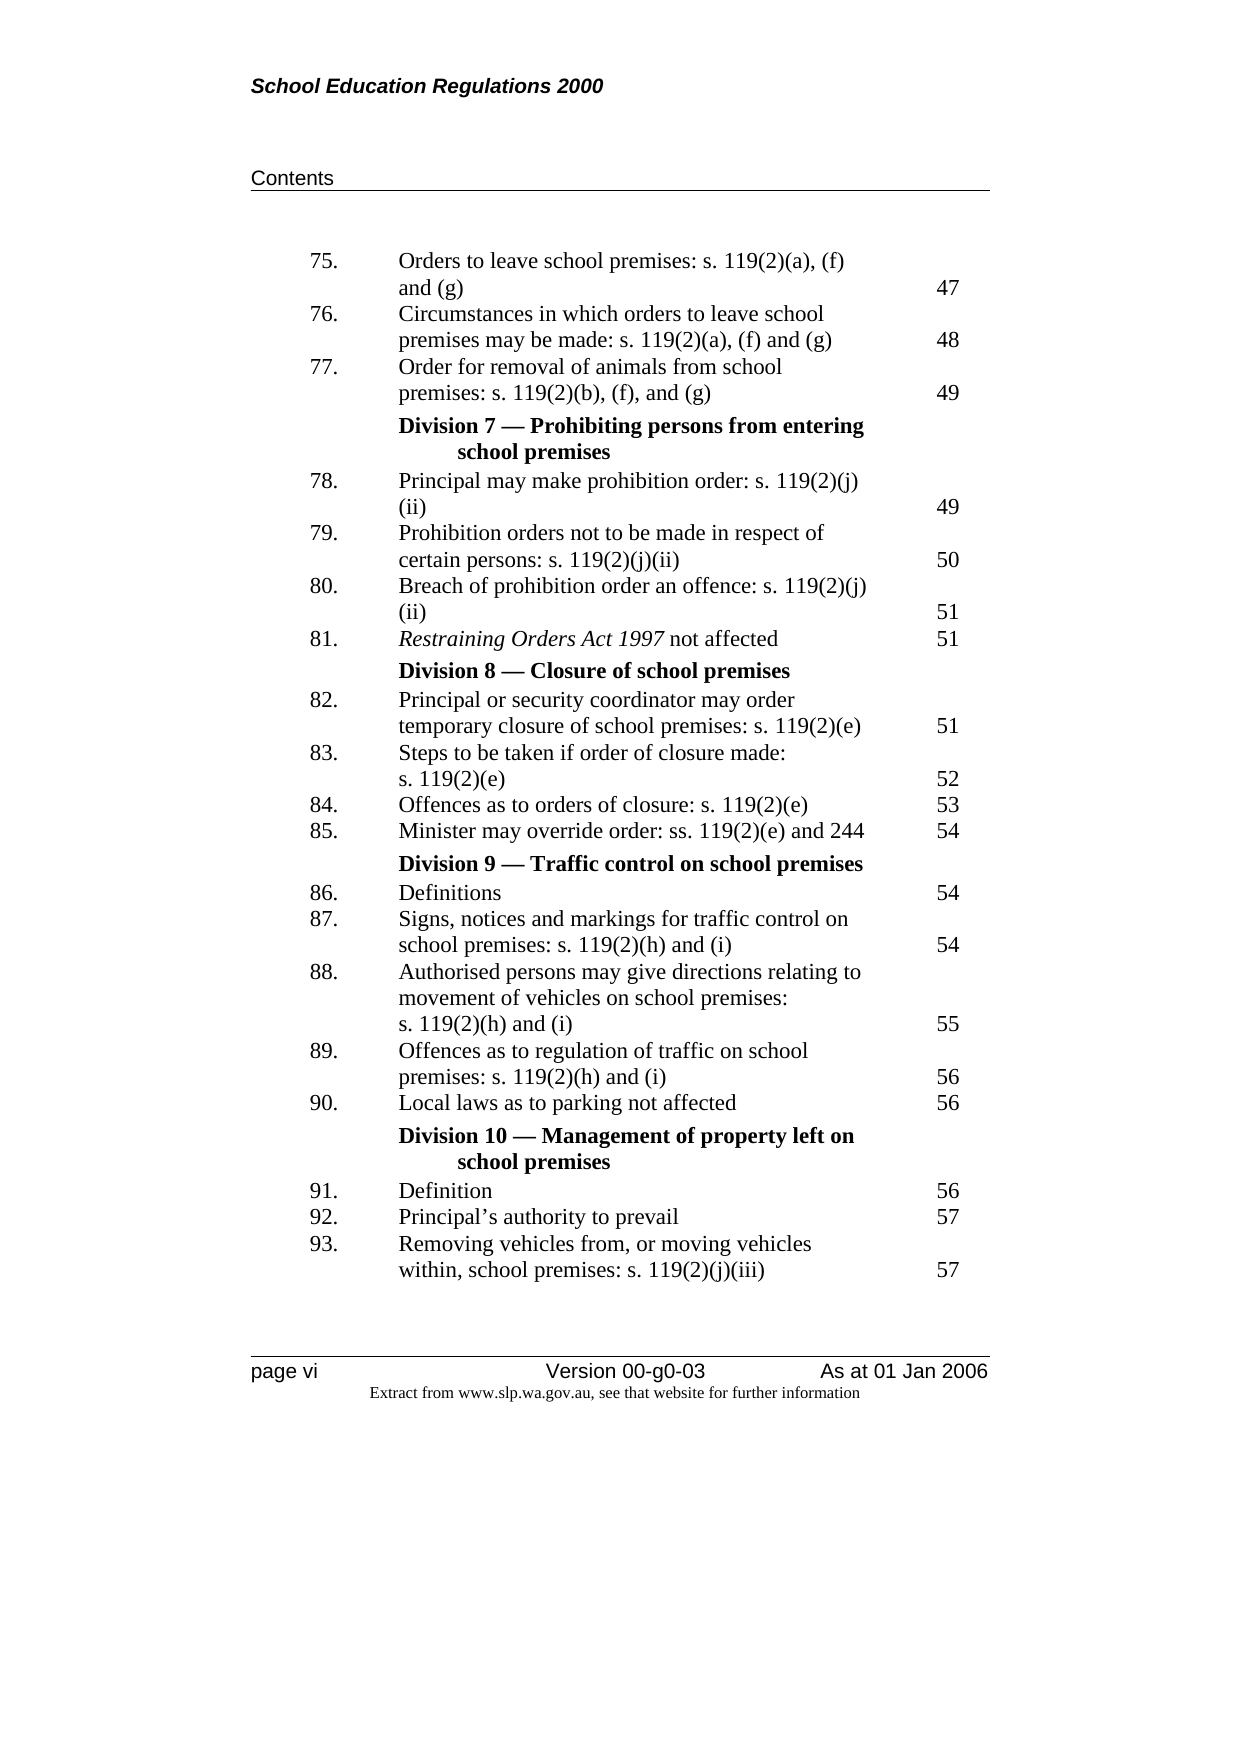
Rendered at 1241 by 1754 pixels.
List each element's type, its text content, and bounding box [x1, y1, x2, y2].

text 93. Removing vehicles from, or moving vehicles within, school premises: s. 119(2)(j)(iii) 57 [309, 1229, 872, 1282]
text 84. Offences as to orders of closure: s. 119(2)(e) 53 [309, 791, 872, 818]
text 86. Definitions 54 [309, 879, 872, 905]
text 88. Authorised persons may give directions relating to movement of vehicles on school premises: s. 119(2)(h) and (i) 55 [309, 958, 872, 1037]
text 79. Prohibition orders not to be made in respect of certain persons: s. 119(2)(j)(ii) 50 [309, 519, 872, 572]
text 80. Breach of prohibition order an offence: s. 119(2)(j)(ii) 51 [309, 572, 872, 625]
text Division 8 — Closure of school premises [398, 657, 872, 684]
text 87. Signs, notices and markings for traffic control on school premises: s. 119(2)(h) and (i) 54 [309, 905, 872, 958]
text 77. Order for removal of animals from school premises: s. 119(2)(b), (f), and (g) 49 [309, 353, 872, 406]
text 76. Circumstances in which orders to leave school premises may be made: s. 119(2)(a), (f) and (g) 48 [309, 300, 872, 353]
text 83. Steps to be taken if order of closure made: s. 119(2)(e) 52 [309, 738, 872, 791]
text 82. Principal or security coordinator may order temporary closure of school premises: s. 119(2)(e) 51 [309, 686, 872, 738]
text Division 10 — Management of property left on school premises [398, 1122, 872, 1175]
text 85. Minister may override order: ss. 119(2)(e) and 244 54 [309, 818, 872, 844]
text Division 9 — Traffic control on school premises [398, 850, 872, 877]
text 75. Orders to leave school premises: s. 119(2)(a), (f) and (g) 47 [309, 247, 872, 300]
text 91. Definition 56 [309, 1177, 872, 1203]
text 92. Principal’s authority to prevail 57 [309, 1203, 872, 1229]
text 89. Offences as to regulation of traffic on school premises: s. 119(2)(h) and (i) 56 [309, 1037, 872, 1089]
text Division 7 — Prohibiting persons from entering school premises [398, 412, 872, 464]
text 81. Restraining Orders Act 1997 not affected 51 [309, 625, 872, 651]
text 90. Local laws as to parking not affected 56 [309, 1089, 872, 1116]
text 78. Principal may make prohibition order: s. 119(2)(j)(ii) 49 [309, 467, 872, 519]
